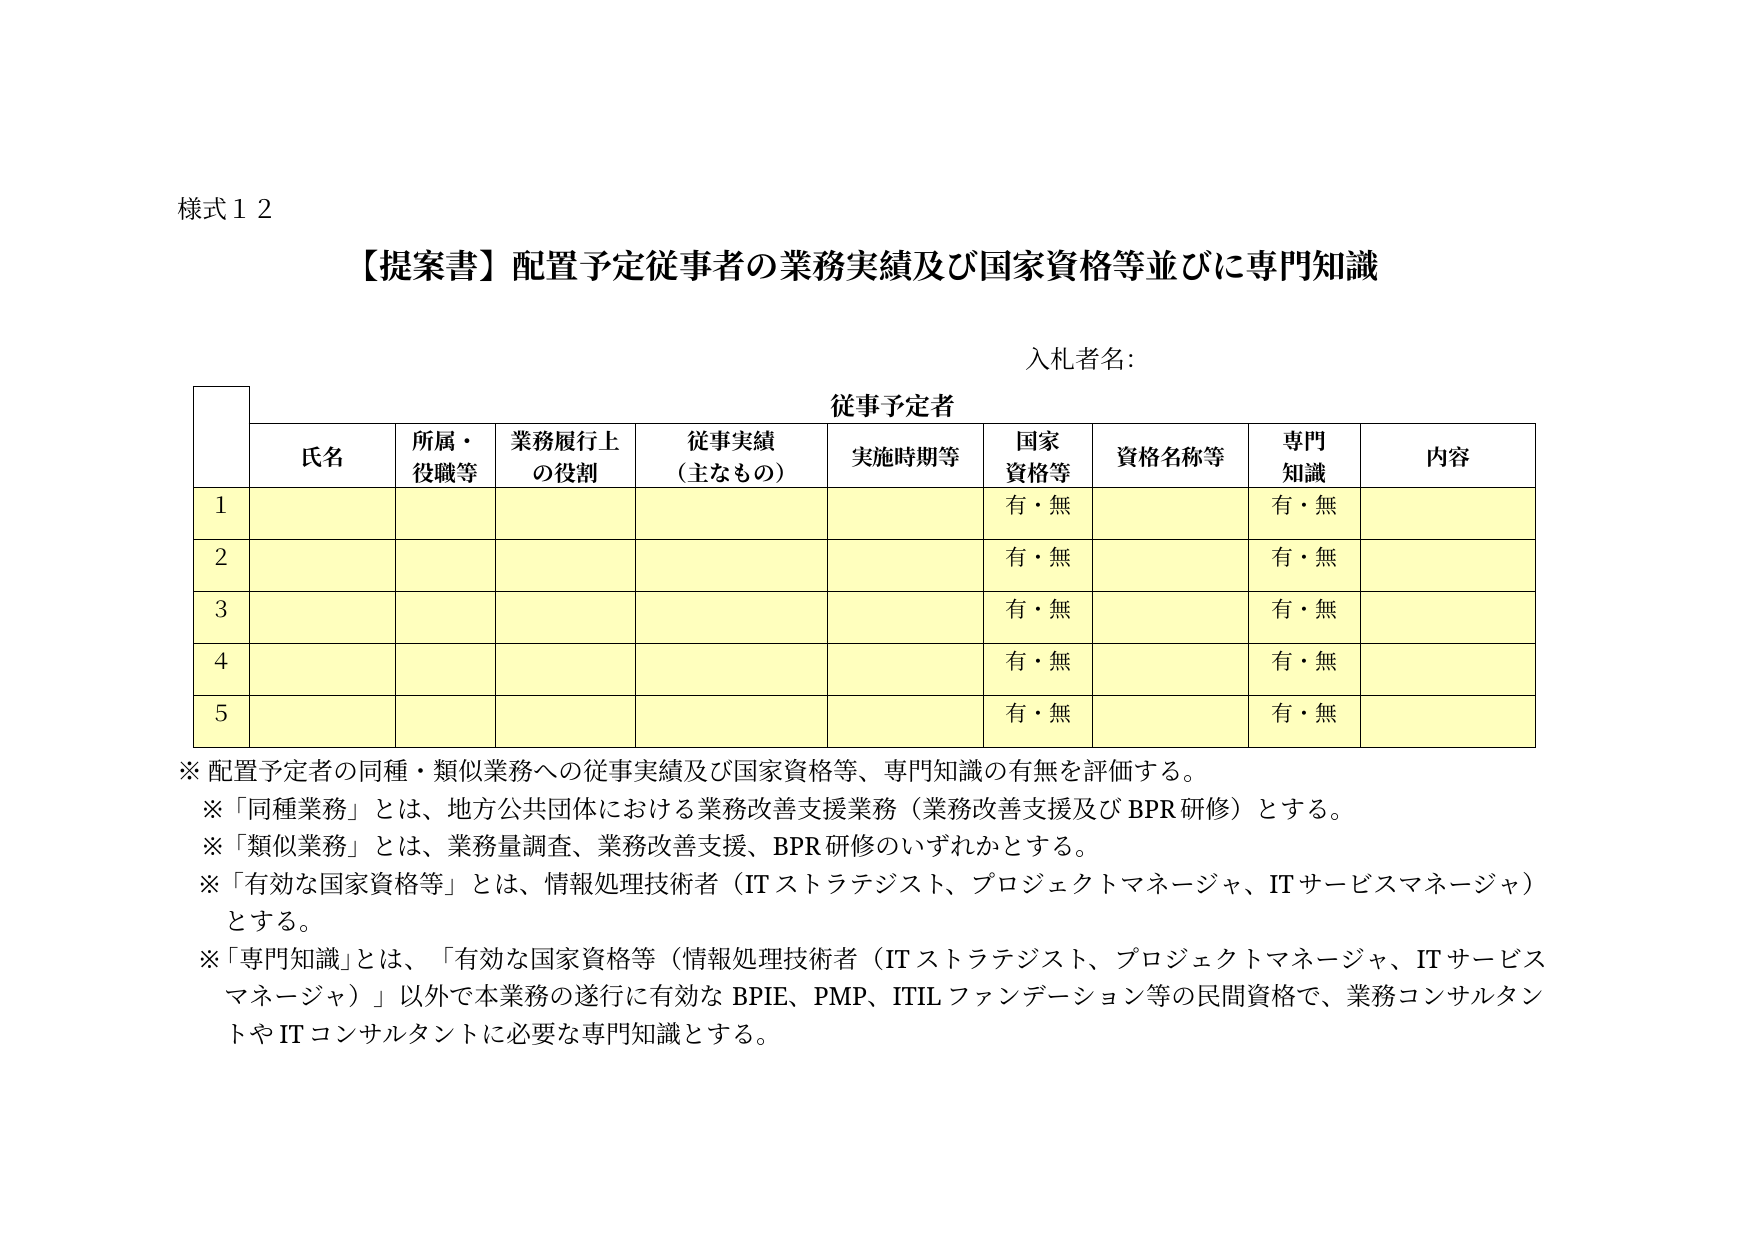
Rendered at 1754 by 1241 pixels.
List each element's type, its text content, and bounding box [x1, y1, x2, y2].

table_cell [496, 644, 635, 695]
table_cell [496, 592, 635, 643]
table_cell 有・無 [1249, 540, 1360, 591]
table_cell 実施時期等 [828, 424, 983, 487]
table_cell 有・無 [1249, 488, 1360, 539]
table_cell [396, 540, 495, 591]
table_cell [828, 696, 983, 747]
table_cell [496, 540, 635, 591]
table_cell 有・無 [984, 540, 1092, 591]
table_cell ２ [194, 540, 249, 591]
table_cell 専門 知識 [1249, 424, 1360, 487]
table_cell [1361, 488, 1535, 539]
table_cell [250, 540, 395, 591]
table_cell [1361, 592, 1535, 643]
text 入札者名： [177, 339, 1547, 376]
table_cell [636, 488, 827, 539]
table_cell [636, 540, 827, 591]
table_cell ５ [194, 696, 249, 747]
text ※ ｢専門知識｣とは、「有効な国家資格等（情報処理技術者（ITストラテジスト、プロジェクトマネージャ、ITサービス マネージャ）」以外で本業務の遂行に有効なBPIE、PMP、ITILファンデーション等の民間資格で、業務コンサルタントやITコンサルタントに必要な専門知識とする。 [199, 939, 1547, 1051]
table_cell 業務履行上の役割 [496, 424, 635, 487]
table_cell [1093, 540, 1248, 591]
table_cell [828, 644, 983, 695]
table_cell [1093, 696, 1248, 747]
table_cell [250, 592, 395, 643]
table_cell 所属・ 役職等 [396, 424, 495, 487]
table_cell 国家 資格等 [984, 424, 1092, 487]
table_cell ３ [194, 592, 249, 643]
table_header [194, 387, 249, 487]
table_cell [1361, 540, 1535, 591]
table_cell [1361, 644, 1535, 695]
table_cell [1093, 488, 1248, 539]
text 様式１２ [177, 189, 1547, 226]
table_cell 有・無 [984, 592, 1092, 643]
table_cell 有・無 [984, 488, 1092, 539]
table_cell 有・無 [984, 696, 1092, 747]
table_cell [396, 644, 495, 695]
table_cell 氏名 [250, 424, 395, 487]
table_cell 資格名称等 [1093, 424, 1248, 487]
table_cell 従事実績 （主なもの） [636, 424, 827, 487]
table_cell [636, 592, 827, 643]
table_cell [496, 696, 635, 747]
table_cell 有・無 [1249, 696, 1360, 747]
table_cell 有・無 [1249, 644, 1360, 695]
table_cell [396, 488, 495, 539]
text ※「有効な国家資格等」とは、情報処理技術者（ITストラテジスト、プロジェクトマネージャ、ITサービスマネージャ）とする。 [199, 864, 1547, 939]
table_cell [396, 696, 495, 747]
table_cell [496, 488, 635, 539]
table_cell [1361, 696, 1535, 747]
table_cell ４ [194, 644, 249, 695]
table_cell [396, 592, 495, 643]
table_cell 内容 [1361, 424, 1535, 487]
table_cell [636, 696, 827, 747]
table_cell [250, 696, 395, 747]
table_cell [828, 488, 983, 539]
table_cell 有・無 [984, 644, 1092, 695]
table_cell [636, 644, 827, 695]
text 【提案書】配置予定従事者の業務実績及び国家資格等並びに専門知識 [177, 226, 1547, 301]
table_cell [828, 540, 983, 591]
table_header 従事予定者 [250, 386, 1536, 423]
text ※「類似業務」とは、業務量調査、業務改善支援、BPR研修のいずれかとする。 [177, 826, 1547, 864]
text ※「同種業務」とは、地方公共団体における業務改善支援業務（業務改善支援及びBPR研修）とする。 [177, 789, 1547, 826]
table_cell １ [194, 488, 249, 539]
table_cell [828, 592, 983, 643]
table_cell 有・無 [1249, 592, 1360, 643]
table_cell [250, 488, 395, 539]
text ※ 配置予定者の同種・類似業務への従事実績及び国家資格等、専門知識の有無を評価する。 [177, 376, 1547, 789]
table_cell [1093, 592, 1248, 643]
table_cell [1093, 644, 1248, 695]
table_cell [250, 644, 395, 695]
